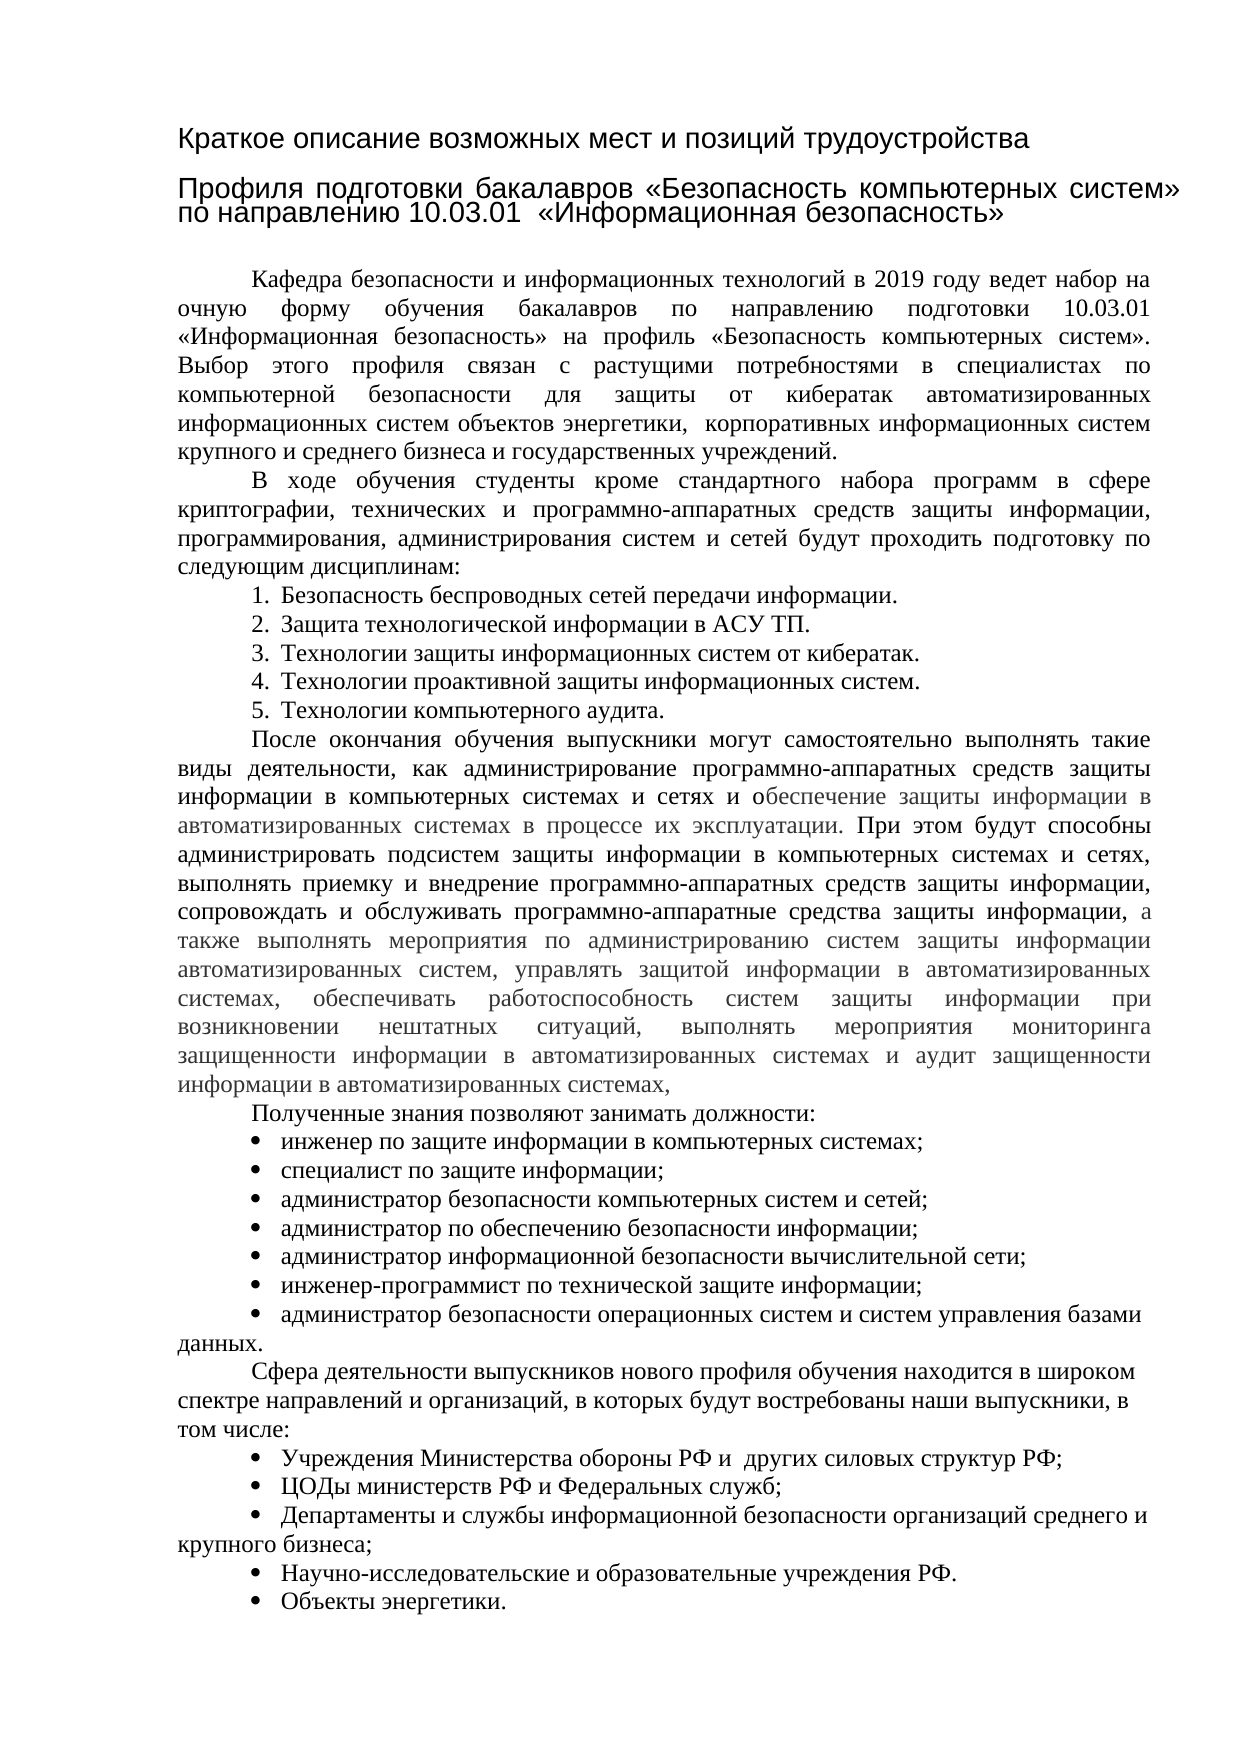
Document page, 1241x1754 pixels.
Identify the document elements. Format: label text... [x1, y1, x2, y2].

list Технологии компьютерного аудита. [177, 695, 1152, 724]
text Полученные знания позволяют занимать должности: [177, 1098, 1152, 1126]
text После окончания обучения выпускники могут самостоятельно выполнять такие виды деятельности, как администрирование программно-аппаратных средств защиты информации в компьютерных системах и сетях и обеспечение защиты информации в автоматизированных системах в процессе их эксплуатации. При этом будут способны администрировать подсистем защиты информации в компьютерных системах и сетях, выполнять приемку и внедрение программно-аппаратных средств защиты информации, сопровождать и обслуживать программно-аппаратные средства защиты информации, а также выполнять мероприятия по администрированию систем защиты информации автоматизированных систем, управлять защитой информации в автоматизированных системах, обеспечивать работоспособность систем защиты информации при возникновении нештатных ситуаций, выполнять мероприятия мониторинга защищенности информации в автоматизированных системах и аудит защищенности информации в автоматизированных системах, [177, 724, 1152, 1098]
list инженер по защите информации в компьютерных системах; [177, 1126, 1152, 1155]
list специалист по защите информации; [177, 1155, 1152, 1184]
list Технологии проактивной защиты информационных систем. [177, 666, 1152, 695]
list Объекты энергетики. [177, 1586, 1152, 1615]
list Безопасность беспроводных сетей передачи информации. [177, 580, 1152, 609]
list администратор по обеспечению безопасности информации; [177, 1213, 1152, 1241]
text В ходе обучения студенты кроме стандартного набора программ в сфере криптографии, технических и программно-аппаратных средств защиты информации, программирования, администрирования систем и сетей будут проходить подготовку по следующим дисциплинам: [177, 465, 1152, 580]
subtitle Профиля подготовки бакалавров «Безопасность компьютерных систем» по направлению 10.03.01 «Информационная безопасность» [177, 178, 1181, 229]
list Департаменты и службы информационной безопасности организаций среднего и крупного бизнеса; [177, 1500, 1152, 1558]
list Учреждения Министерства обороны РФ и других силовых структур РФ; [177, 1443, 1152, 1471]
text Кафедра безопасности и информационных технологий в 2019 году ведет набор на очную форму обучения бакалавров по направлению подготовки 10.03.01 «Информационная безопасность» на профиль «Безопасность компьютерных систем». Выбор этого профиля связан с растущими потребностями в специалистах по компьютерной безопасности для защиты от кибератак автоматизированных информационных систем объектов энергетики, корпоративных информационных систем крупного и среднего бизнеса и государственных учреждений. [177, 264, 1152, 465]
list ЦОДы министерств РФ и Федеральных служб; [177, 1471, 1152, 1500]
list Защита технологической информации в АСУ ТП. [177, 609, 1152, 638]
list администратор информационной безопасности вычислительной сети; [177, 1241, 1152, 1270]
list администратор безопасности операционных систем и систем управления базами данных. [177, 1299, 1152, 1356]
list инженер-программист по технической защите информации; [177, 1270, 1152, 1299]
list Научно-исследовательские и образовательные учреждения РФ. [177, 1558, 1152, 1586]
subtitle Краткое описание возможных мест и позиций трудоустройства [177, 128, 1181, 153]
list администратор безопасности компьютерных систем и сетей; [177, 1184, 1152, 1213]
text Сфера деятельности выпускников нового профиля обучения находится в широком спектре направлений и организаций, в которых будут востребованы наши выпускники, в том числе: [177, 1356, 1152, 1443]
list Технологии защиты информационных систем от кибератак. [177, 638, 1152, 666]
